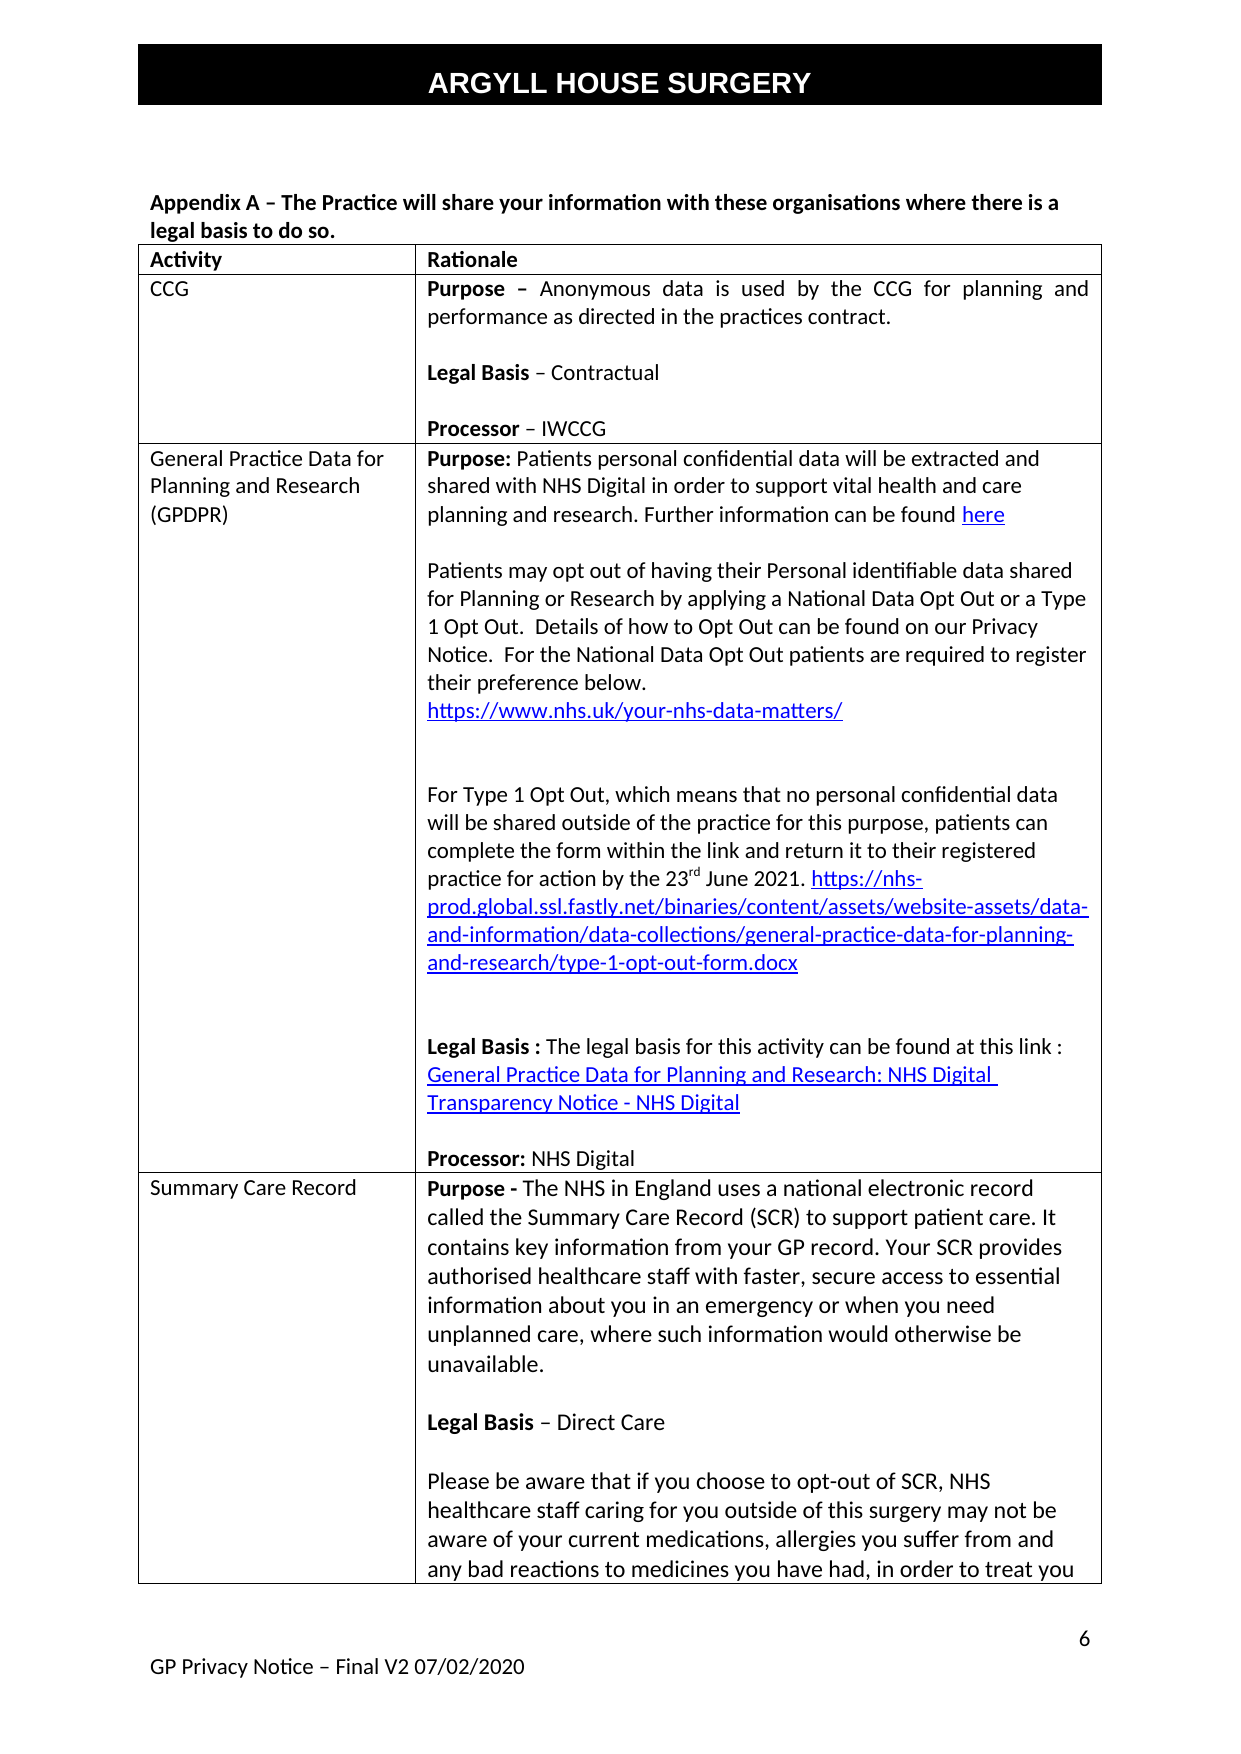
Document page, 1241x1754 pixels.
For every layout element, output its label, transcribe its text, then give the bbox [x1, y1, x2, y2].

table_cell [416, 1173, 1101, 1583]
table_cell CCG [139, 275, 415, 443]
text Appendix A – The Practice will share your information with these organisations where there is a legal basis to do so. [150, 188, 1090, 244]
table_header Rationale [416, 245, 1101, 273]
table_cell Purpose: Patients personal confidential data will be extracted and shared with NHS Digital in order to support vital health and care planning and research. Further information can be found here Patients may opt out of having their Personal identifiable data shared for Planning or Research by applying a National Data Opt Out or a Type 1 Opt Out. Details of how to Opt Out can be found on our Privacy Notice. For the National Data Opt Out patients are required to register their preference below. https://www.nhs.uk/your-nhs-data-matters/ For Type 1 Opt Out, which means that no personal confidential data will be shared outside of the practice for this purpose, patients can complete the form within the link and return it to their registered practice for action by the 23rd June 2021. https://nhs-prod.global.ssl.fastly.net/binaries/content/assets/website-assets/data-and-information/data-collections/general-practice-data-for-planning-and-research/type-1-opt-out-form.docx Legal Basis : The legal basis for this activity can be found at this link : General Practice Data for Planning and Research: NHS Digital Transparency Notice - NHS Digital Processor: NHS Digital [416, 444, 1101, 1172]
table_header Activity [139, 245, 415, 273]
table_cell General Practice Data for Planning and Research (GPDPR) [139, 444, 415, 1172]
table_cell Summary Care Record [139, 1173, 415, 1583]
table_cell Purpose – Anonymous data is used by the CCG for planning and performance as directed in the practices contract. Legal Basis – Contractual Processor – IWCCG [416, 275, 1101, 443]
